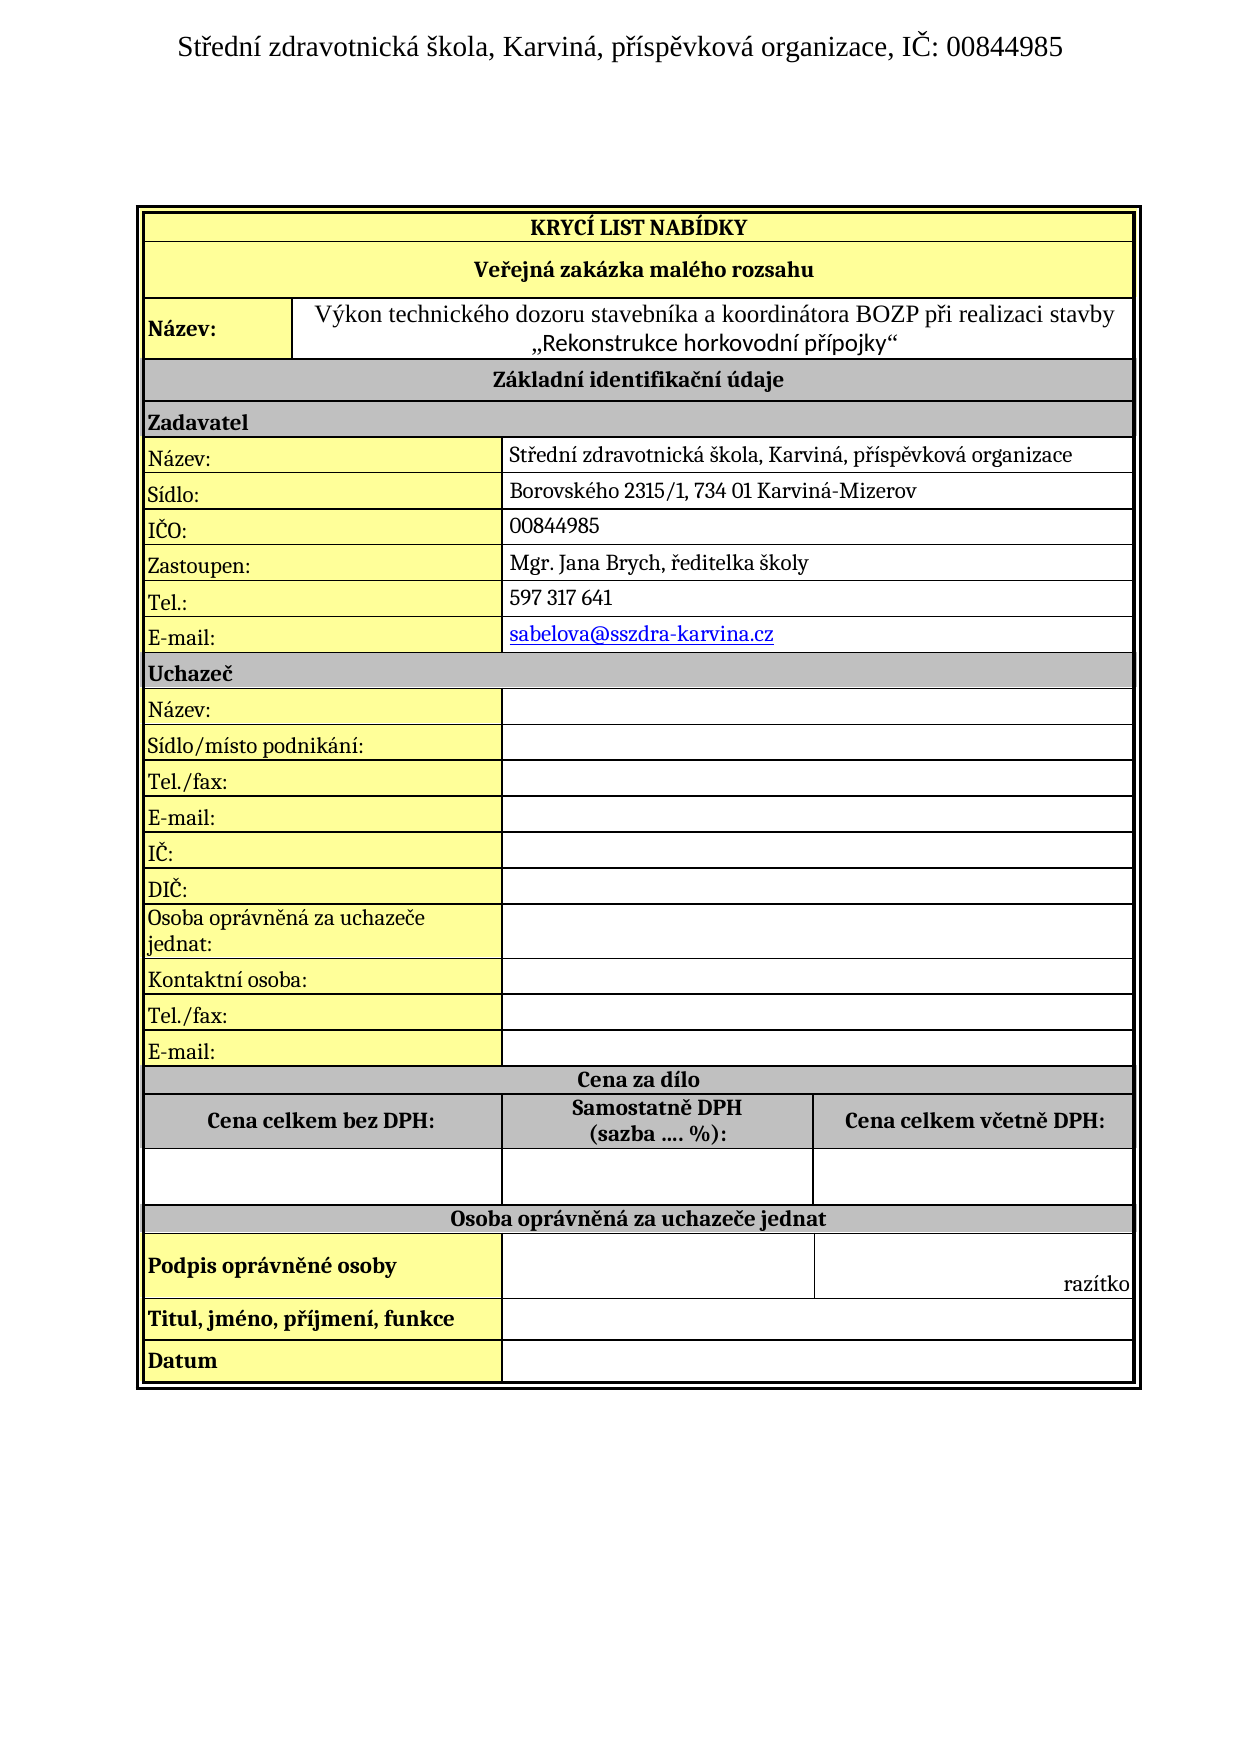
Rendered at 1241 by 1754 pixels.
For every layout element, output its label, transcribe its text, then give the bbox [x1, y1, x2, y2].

table_cell razítko [815, 1234, 1132, 1297]
table_cell [503, 761, 1132, 795]
table_cell Osoba oprávněná za uchazeče jednat: [145, 905, 501, 957]
table_cell [503, 1031, 1132, 1065]
table_cell E-mail: [145, 617, 501, 652]
table_cell [503, 905, 1132, 957]
table_cell [814, 1149, 1132, 1204]
table_cell Titul, jméno, příjmení, funkce [145, 1299, 501, 1339]
table_cell [503, 1341, 1132, 1381]
table_cell Osoba oprávněná za uchazeče jednat [145, 1206, 1132, 1232]
table_cell DIČ: [145, 869, 501, 903]
table_cell Název: [145, 689, 501, 723]
table_cell [503, 833, 1132, 867]
table_cell Cena celkem včetně DPH: [814, 1095, 1132, 1148]
table_cell [503, 725, 1132, 759]
table_cell [503, 689, 1132, 723]
table_cell [503, 1299, 1132, 1339]
table_cell [503, 797, 1132, 831]
table_cell Kontaktní osoba: [145, 959, 501, 993]
table_cell [503, 995, 1132, 1029]
table_cell Tel.: [145, 581, 501, 616]
table_cell [503, 869, 1132, 903]
table_cell E-mail: [145, 1031, 501, 1065]
table_cell Sídlo/místo podnikání: [145, 725, 501, 759]
table_cell [503, 959, 1132, 993]
table_cell Uchazeč [145, 653, 1132, 687]
table_cell Samostatně DPH (sazba …. %): [503, 1095, 812, 1148]
table_cell Tel./fax: [145, 995, 501, 1029]
table_cell IČ: [145, 833, 501, 867]
table_cell [503, 1234, 814, 1297]
table_cell 597 317 641 [503, 581, 1132, 616]
table_cell Zastoupen: [145, 545, 501, 580]
table_header KRYCÍ LIST NABÍDKY [140, 208, 1137, 241]
table_cell E-mail: [145, 797, 501, 831]
table_cell Podpis oprávněné osoby [145, 1234, 501, 1297]
table_cell Mgr. Jana Brych, ředitelka školy [503, 545, 1132, 580]
table_cell Cena za dílo [145, 1067, 1132, 1093]
table_cell Název: [145, 438, 501, 472]
table_cell Výkon technického dozoru stavebníka a koordinátora BOZP při realizaci stavby „Rekonstrukce horkovodní přípojky“ [293, 299, 1132, 358]
table_cell Zadavatel [145, 402, 1132, 436]
table_cell Střední zdravotnická škola, Karviná, příspěvková organizace [503, 438, 1132, 472]
table_cell Tel./fax: [145, 761, 501, 795]
table_cell Název: [145, 299, 291, 358]
table_cell sabelova@sszdra-karvina.cz [503, 617, 1132, 652]
table_cell 00844985 [503, 510, 1132, 544]
table_cell [503, 1149, 812, 1204]
table_cell Sídlo: [145, 473, 501, 508]
table_cell Veřejná zakázka malého rozsahu [145, 242, 1132, 297]
table_cell Cena celkem bez DPH: [145, 1095, 501, 1148]
table_cell IČO: [145, 510, 501, 544]
table_cell Borovského 2315/1, 734 01 Karviná-Mizerov [503, 473, 1132, 508]
table_cell Datum [145, 1341, 501, 1381]
table_cell [145, 1149, 501, 1204]
table_cell Základní identifikační údaje [145, 360, 1132, 400]
